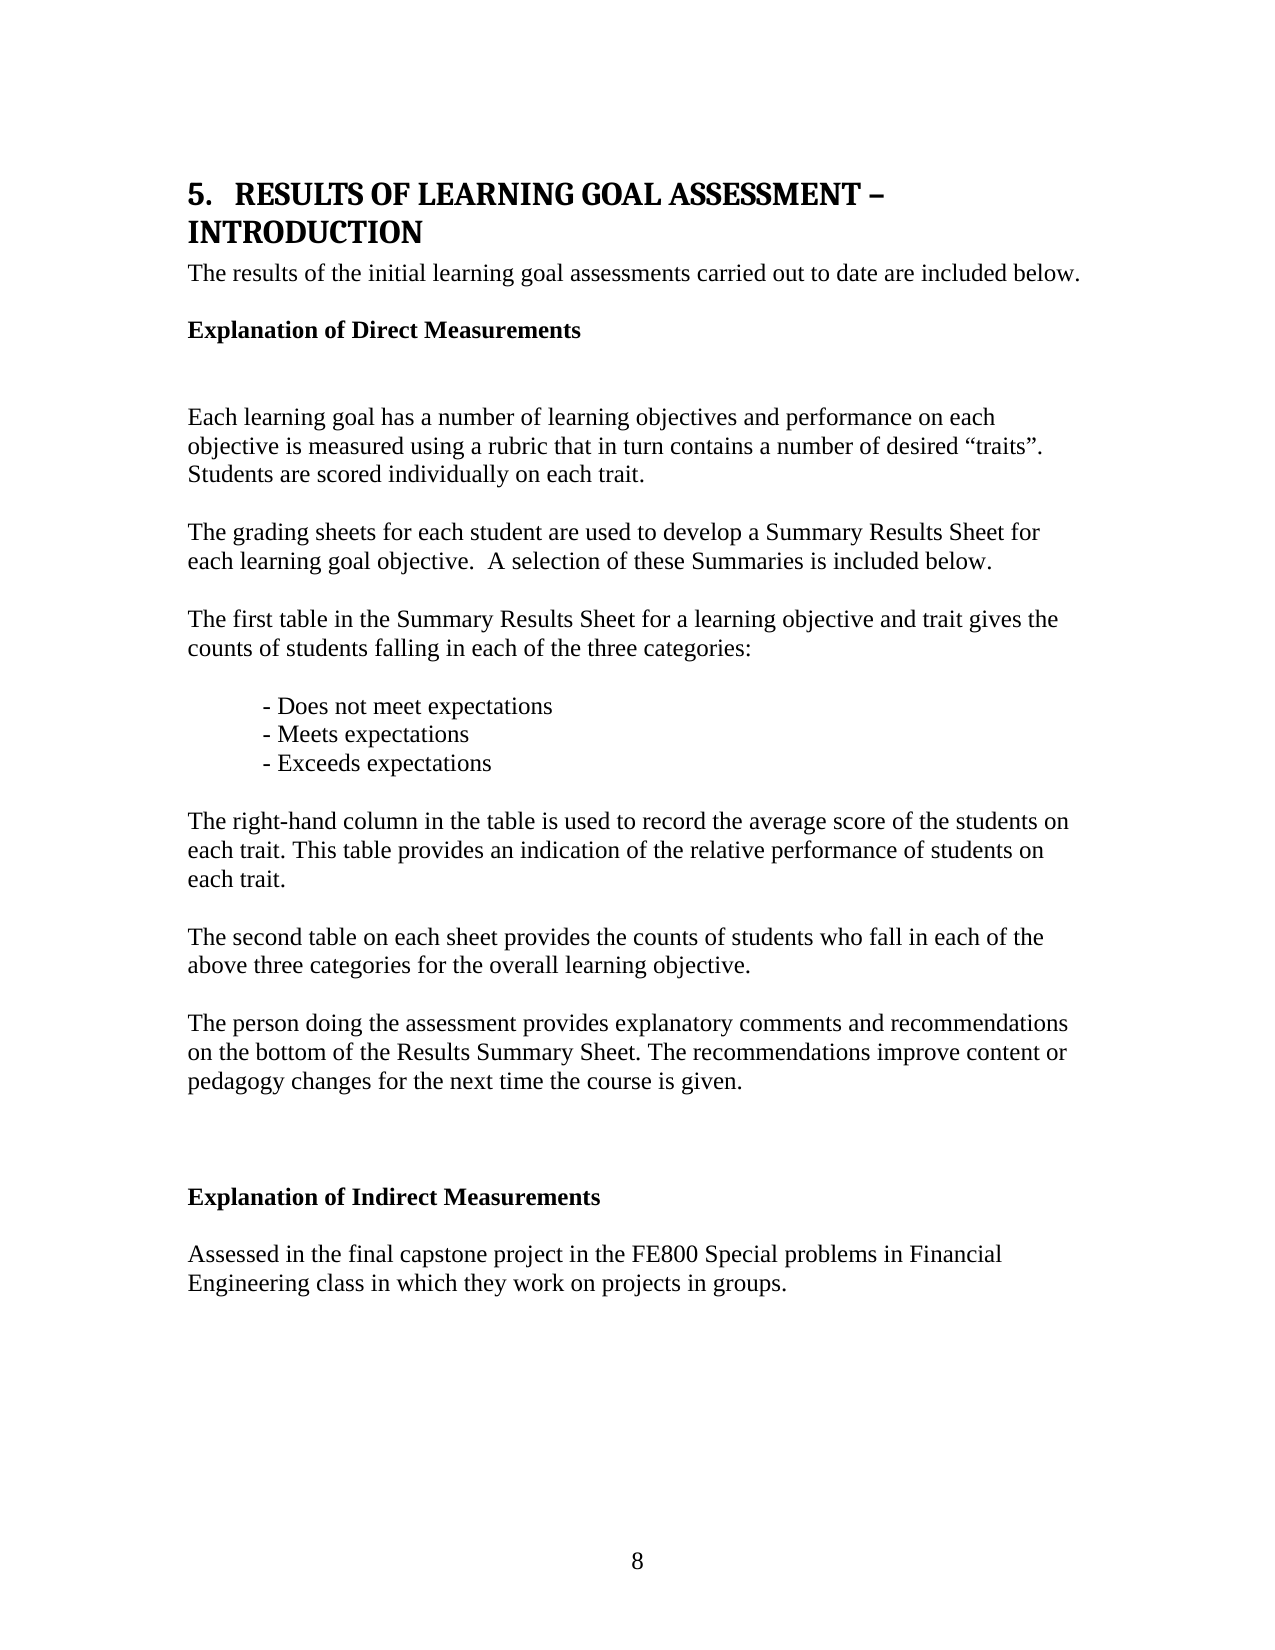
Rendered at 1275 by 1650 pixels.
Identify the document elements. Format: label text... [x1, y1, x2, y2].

subtitle 5. RESULTS OF LEARNING GOAL ASSESSMENT – INTRODUCTION [187, 175, 1087, 252]
text The first table in the Summary Results Sheet for a learning objective and trait gives the counts of students falling in each of the three categories: [187, 604, 1087, 662]
text Each learning goal has a number of learning objectives and performance on each objective is measured using a rubric that in turn contains a number of desired “traits”. Students are scored individually on each trait. [187, 402, 1087, 488]
text Explanation of Direct Measurements [187, 315, 1087, 344]
text The second table on each sheet provides the counts of students who fall in each of the above three categories for the overall learning objective. [187, 922, 1087, 979]
text The grading sheets for each student are used to develop a Summary Results Sheet for each learning goal objective. A selection of these Summaries is included below. [187, 517, 1087, 575]
text Assessed in the final capstone project in the FE800 Special problems in Financial Engineering class in which they work on projects in groups. [187, 1239, 1087, 1297]
text The results of the initial learning goal assessments carried out to date are included below. [187, 258, 1087, 287]
text - Does not meet expectations - Meets expectations - Exceeds expectations [262, 691, 1087, 777]
text The person doing the assessment provides explanatory comments and recommendations on the bottom of the Results Summary Sheet. The recommendations improve content or pedagogy changes for the next time the course is given. [187, 1008, 1087, 1094]
text Explanation of Indirect Measurements [187, 1182, 1087, 1210]
text The right-hand column in the table is used to record the average score of the students on each trait. This table provides an indication of the relative performance of students on each trait. [187, 806, 1087, 892]
